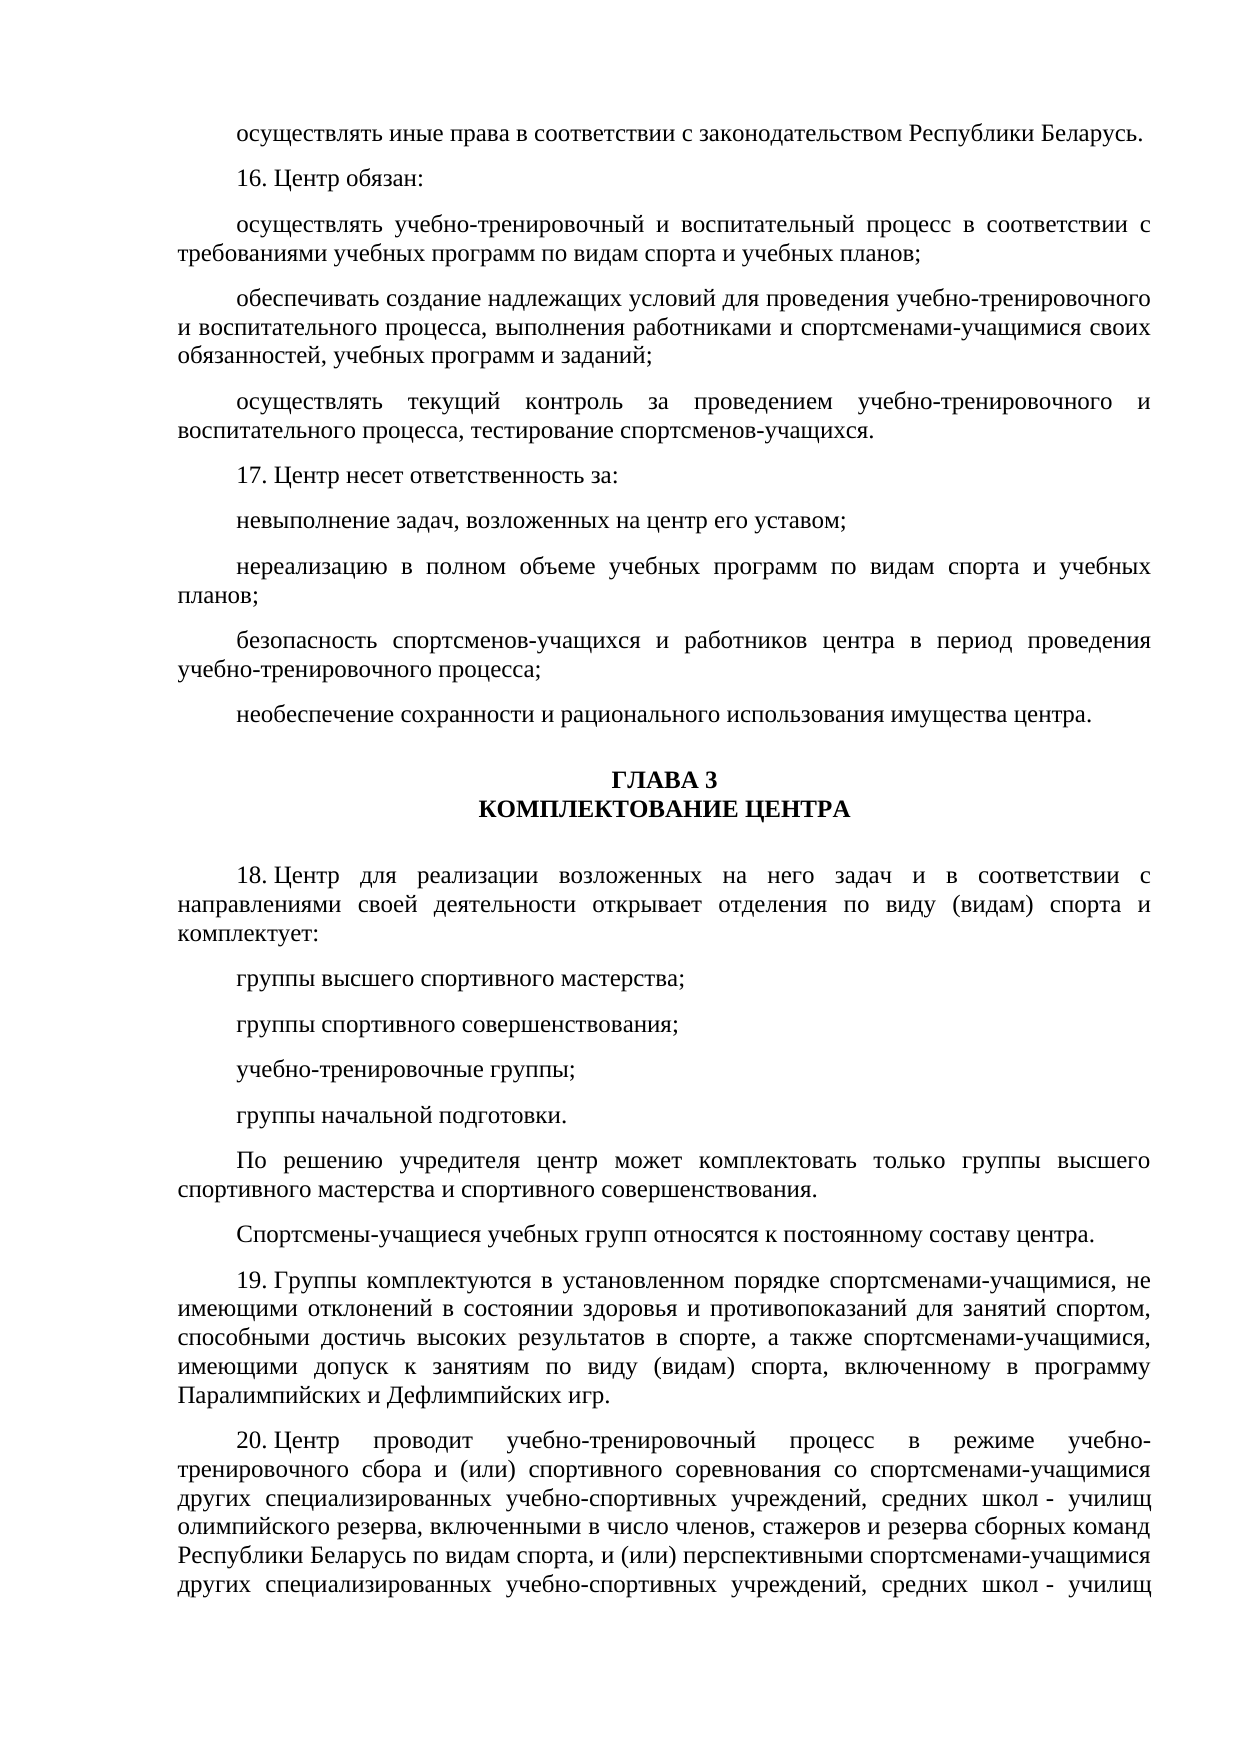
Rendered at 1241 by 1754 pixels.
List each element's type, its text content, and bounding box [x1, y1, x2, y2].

text По решению учредителя центр может комплектовать только группы высшего спортивного мастерства и спортивного совершенствования. [177, 1145, 1152, 1203]
text осуществлять текущий контроль за проведением учебно-тренировочного и воспитательного процесса, тестирование спортсменов-учащихся. [177, 386, 1152, 443]
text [177, 1425, 1152, 1598]
text учебно-тренировочные группы; [177, 1054, 1152, 1083]
text осуществлять учебно-тренировочный и воспитательный процесс в соответствии с требованиями учебных программ по видам спорта и учебных планов; [177, 209, 1152, 266]
text группы начальной подготовки. [177, 1100, 1152, 1128]
text безопасность спортсменов-учащихся и работников центра в период проведения учебно-тренировочного процесса; [177, 625, 1152, 683]
text Спортсмены-учащиеся учебных групп относятся к постоянному составу центра. [177, 1219, 1152, 1248]
text 19. Группы комплектуются в установленном порядке спортсменами-учащимися, не имеющими отклонений в состоянии здоровья и противопоказаний для занятий спортом, способными достичь высоких результатов в спорте, а также спортсменами-учащимися, имеющими допуск к занятиям по виду (видам) спорта, включенному в программу Паралимпийских и Дефлимпийских игр. [177, 1265, 1152, 1408]
text 18. Центр для реализации возложенных на него задач и в соответствии с направлениями своей деятельности открывает отделения по виду (видам) спорта и комплектует: [177, 861, 1152, 947]
text группы высшего спортивного мастерства; [177, 963, 1152, 992]
text осуществлять иные права в соответствии с законодательством Республики Беларусь. [177, 118, 1152, 147]
text 17. Центр несет ответственность за: [177, 460, 1152, 489]
text нереализацию в полном объеме учебных программ по видам спорта и учебных планов; [177, 551, 1152, 608]
text невыполнение задач, возложенных на центр его уставом; [177, 506, 1152, 534]
text необеспечение сохранности и рационального использования имущества центра. [177, 699, 1152, 728]
text 16. Центр обязан: [177, 163, 1152, 192]
text ГЛАВА 3 КОМПЛЕКТОВАНИЕ ЦЕНТРА [177, 766, 1152, 823]
text группы спортивного совершенствования; [177, 1009, 1152, 1038]
text обеспечивать создание надлежащих условий для проведения учебно-тренировочного и воспитательного процесса, выполнения работниками и спортсменами-учащимися своих обязанностей, учебных программ и заданий; [177, 283, 1152, 369]
